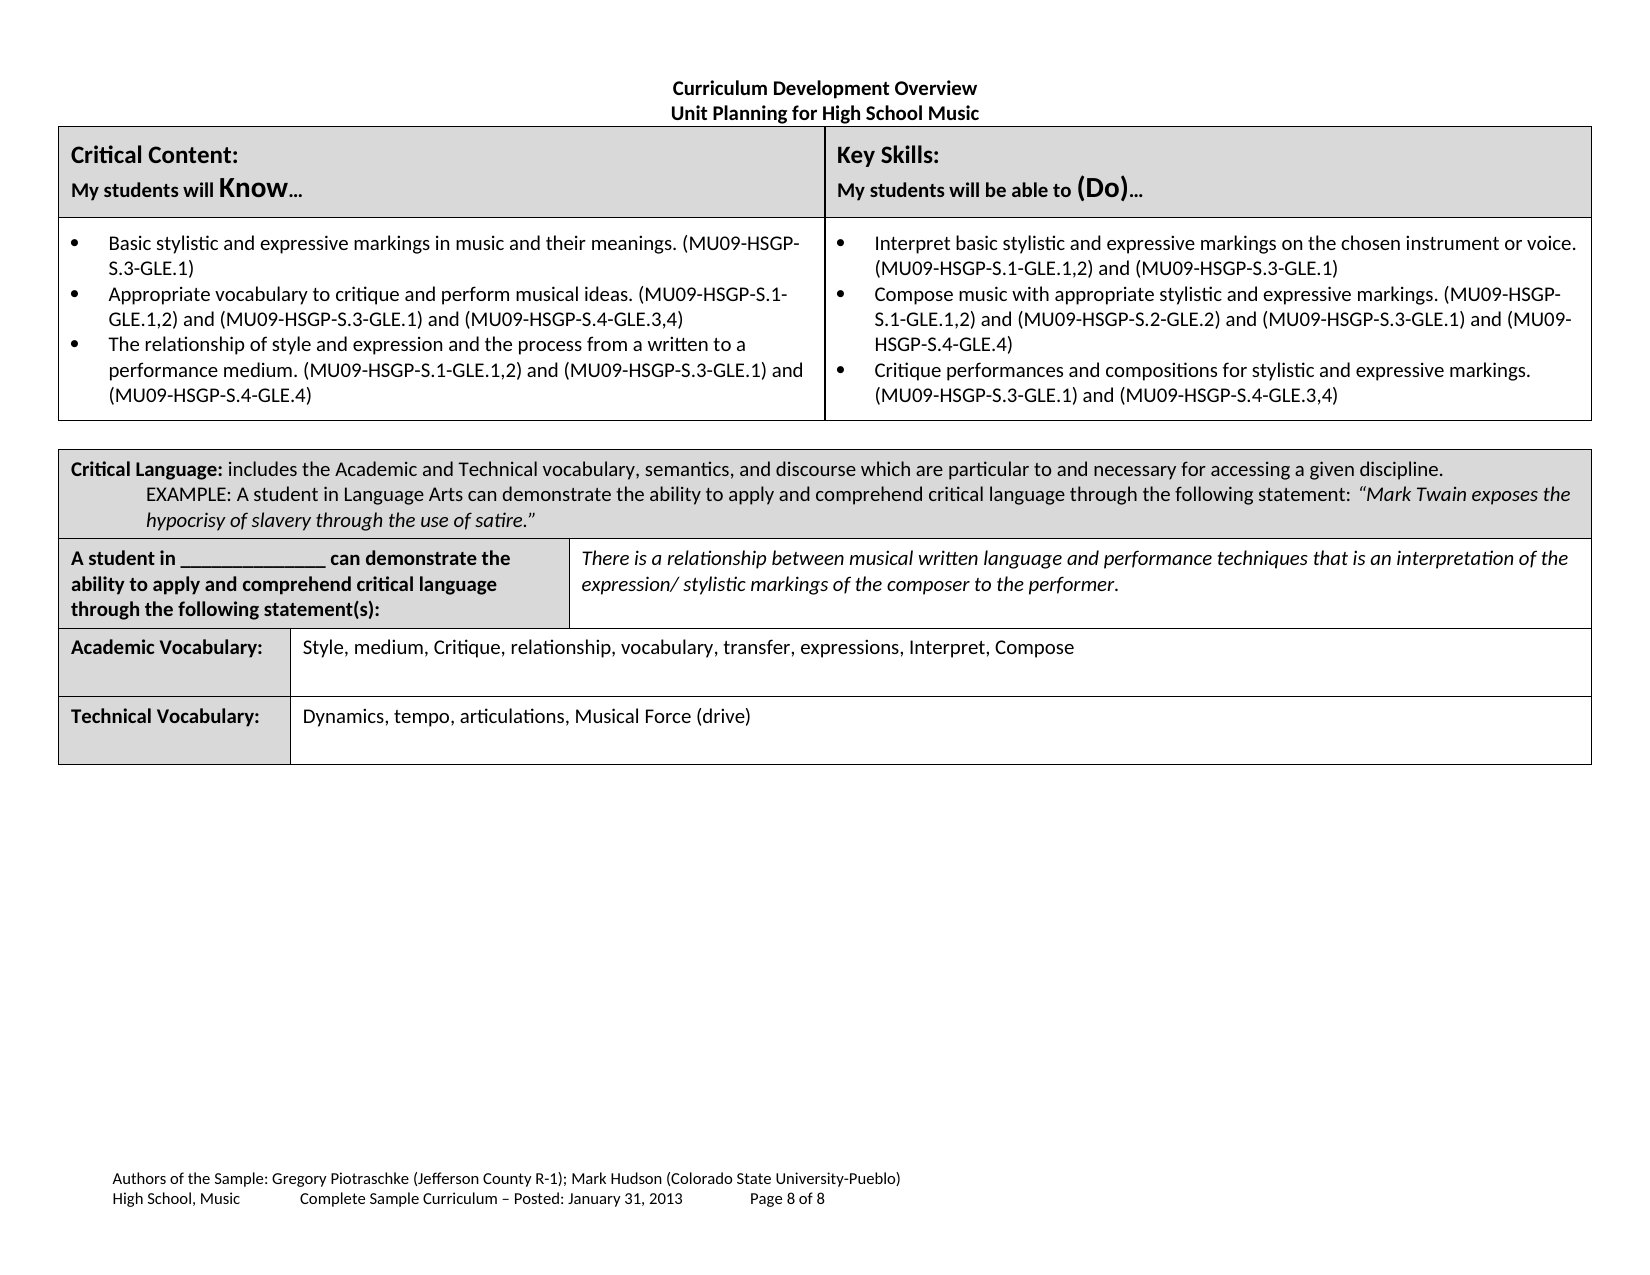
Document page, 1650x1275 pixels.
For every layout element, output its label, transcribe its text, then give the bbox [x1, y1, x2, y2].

table_cell Style, medium, Critique, relationship, vocabulary, transfer, expressions, Interpret, Compose [291, 629, 1591, 696]
table_cell Academic Vocabulary: [59, 629, 290, 696]
table_cell There is a relationship between musical written language and performance techniques that is an interpretation of the expression/ stylistic markings of the composer to the performer. [570, 539, 1591, 628]
table_cell Technical Vocabulary: [59, 697, 290, 764]
table_header Critical Content: My students will Know… [59, 127, 824, 217]
table_header Critical Language: includes the Academic and Technical vocabulary, semantics, and discourse which are particular to and necessary for accessing a given discipline. EXAMPLE: A student in Language Arts can demonstrate the ability to apply and comprehend critical language through the following statement: “Mark Twain exposes the hypocrisy of slavery through the use of satire.” [59, 450, 1591, 538]
table_cell Basic stylistic and expressive markings in music and their meanings. (MU09-HSGP-S.3-GLE.1) Appropriate vocabulary to critique and perform musical ideas. (MU09-HSGP-S.1-GLE.1,2) and (MU09-HSGP-S.3-GLE.1) and (MU09-HSGP-S.4-GLE.3,4) The relationship of style and expression and the process from a written to a performance medium. (MU09-HSGP-S.1-GLE.1,2) and (MU09-HSGP-S.3-GLE.1) and (MU09-HSGP-S.4-GLE.4) [59, 218, 824, 420]
table_cell Dynamics, tempo, articulations, Musical Force (drive) [291, 697, 1591, 764]
table_cell Interpret basic stylistic and expressive markings on the chosen instrument or voice. (MU09-HSGP-S.1-GLE.1,2) and (MU09-HSGP-S.3-GLE.1) Compose music with appropriate stylistic and expressive markings. (MU09-HSGP-S.1-GLE.1,2) and (MU09-HSGP-S.2-GLE.2) and (MU09-HSGP-S.3-GLE.1) and (MU09-HSGP-S.4-GLE.4) Critique performances and compositions for stylistic and expressive markings. (MU09-HSGP-S.3-GLE.1) and (MU09-HSGP-S.4-GLE.3,4) [826, 218, 1591, 420]
table_cell A student in ______________ can demonstrate the ability to apply and comprehend critical language through the following statement(s): [59, 539, 569, 628]
table_header Key Skills: My students will be able to (Do)… [826, 127, 1591, 217]
